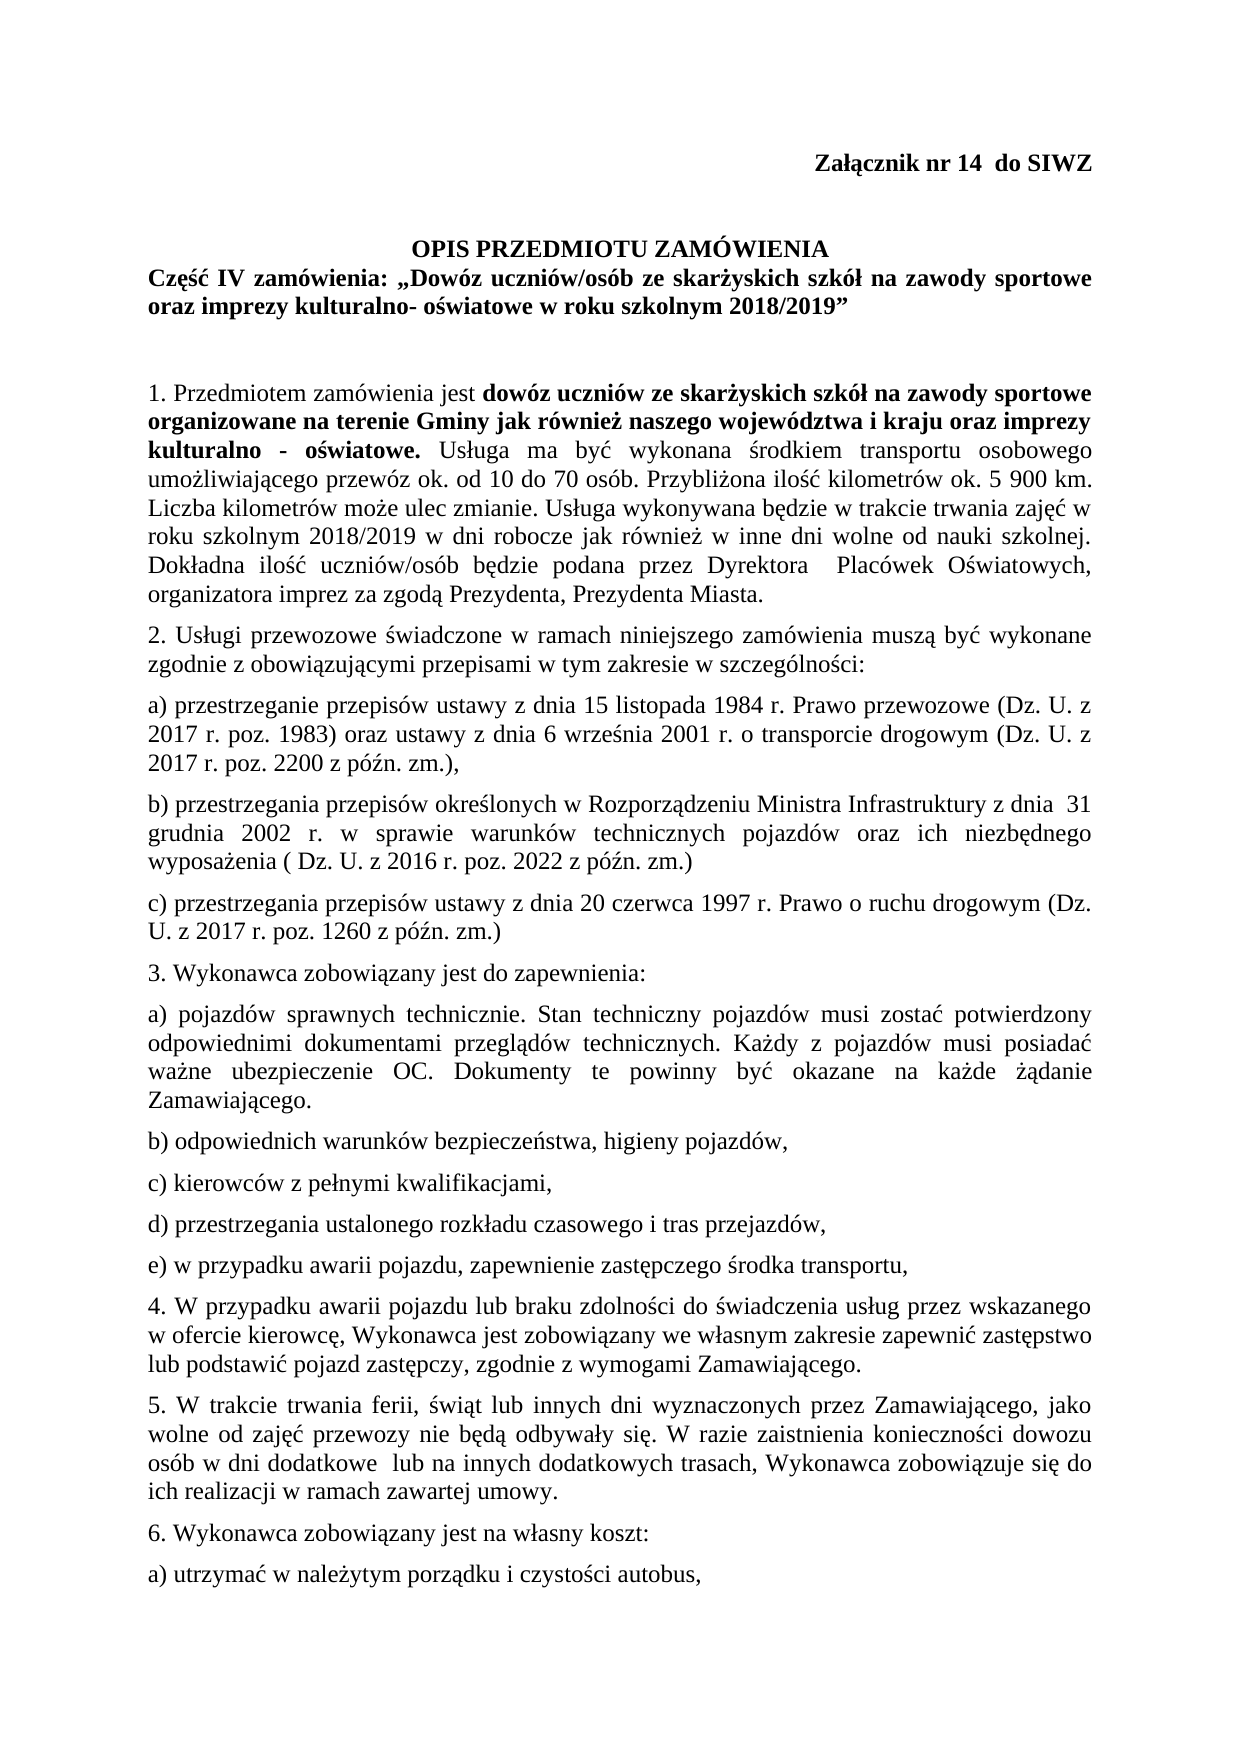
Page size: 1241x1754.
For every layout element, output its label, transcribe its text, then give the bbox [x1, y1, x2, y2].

text 4. W przypadku awarii pojazdu lub braku zdolności do świadczenia usług przez wskazanego w ofercie kierowcę, Wykonawca jest zobowiązany we własnym zakresie zapewnić zastępstwo lub podstawić pojazd zastępczy, zgodnie z wymogami Zamawiającego. [148, 1291, 1093, 1378]
text c) kierowców z pełnymi kwalifikacjami, [148, 1168, 1093, 1196]
text 1. Przedmiotem zamówienia jest dowóz uczniów ze skarżyskich szkół na zawody sportowe organizowane na terenie Gminy jak również naszego województwa i kraju oraz imprezy kulturalno - oświatowe. Usługa ma być wykonana środkiem transportu osobowego umożliwiającego przewóz ok. od 10 do 70 osób. Przybliżona ilość kilometrów ok. 5 900 km. Liczba kilometrów może ulec zmianie. Usługa wykonywana będzie w trakcie trwania zajęć w roku szkolnym 2018/2019 w dni robocze jak również w inne dni wolne od nauki szkolnej. Dokładna ilość uczniów/osób będzie podana przez Dyrektora Placówek Oświatowych, organizatora imprez za zgodą Prezydenta, Prezydenta Miasta. [148, 378, 1093, 608]
text b) odpowiednich warunków bezpieczeństwa, higieny pojazdów, [148, 1126, 1093, 1155]
text d) przestrzegania ustalonego rozkładu czasowego i tras przejazdów, [148, 1209, 1093, 1238]
text Załącznik nr 14 do SIWZ [148, 148, 1093, 176]
text a) utrzymać w należytym porządku i czystości autobus, [148, 1559, 1093, 1588]
text a) przestrzeganie przepisów ustawy z dnia 15 listopada 1984 r. Prawo przewozowe (Dz. U. z 2017 r. poz. 1983) oraz ustawy z dnia 6 września 2001 r. o transporcie drogowym (Dz. U. z 2017 r. poz. 2200 z późn. zm.), [148, 690, 1093, 776]
text a) pojazdów sprawnych technicznie. Stan techniczny pojazdów musi zostać potwierdzony odpowiednimi dokumentami przeglądów technicznych. Każdy z pojazdów musi posiadać ważne ubezpieczenie OC. Dokumenty te powinny być okazane na każde żądanie Zamawiającego. [148, 999, 1093, 1114]
text 2. Usługi przewozowe świadczone w ramach niniejszego zamówienia muszą być wykonane zgodnie z obowiązującymi przepisami w tym zakresie w szczególności: [148, 620, 1093, 678]
text 6. Wykonawca zobowiązany jest na własny koszt: [148, 1518, 1093, 1546]
text 5. W trakcie trwania ferii, świąt lub innych dni wyznaczonych przez Zamawiającego, jako wolne od zajęć przewozy nie będą odbywały się. W razie zaistnienia konieczności dowozu osób w dni dodatkowe lub na innych dodatkowych trasach, Wykonawca zobowiązuje się do ich realizacji w ramach zawartej umowy. [148, 1390, 1093, 1505]
text b) przestrzegania przepisów określonych w Rozporządzeniu Ministra Infrastruktury z dnia 31 grudnia 2002 r. w sprawie warunków technicznych pojazdów oraz ich niezbędnego wyposażenia ( Dz. U. z 2016 r. poz. 2022 z późn. zm.) [148, 789, 1093, 875]
text e) w przypadku awarii pojazdu, zapewnienie zastępczego środka transportu, [148, 1250, 1093, 1279]
text 3. Wykonawca zobowiązany jest do zapewnienia: [148, 958, 1093, 986]
text OPIS PRZEDMIOTU ZAMÓWIENIA [148, 234, 1093, 263]
text Część IV zamówienia: „Dowóz uczniów/osób ze skarżyskich szkół na zawody sportowe oraz imprezy kulturalno- oświatowe w roku szkolnym 2018/2019” [148, 263, 1093, 320]
text c) przestrzegania przepisów ustawy z dnia 20 czerwca 1997 r. Prawo o ruchu drogowym (Dz. U. z 2017 r. poz. 1260 z późn. zm.) [148, 888, 1093, 945]
